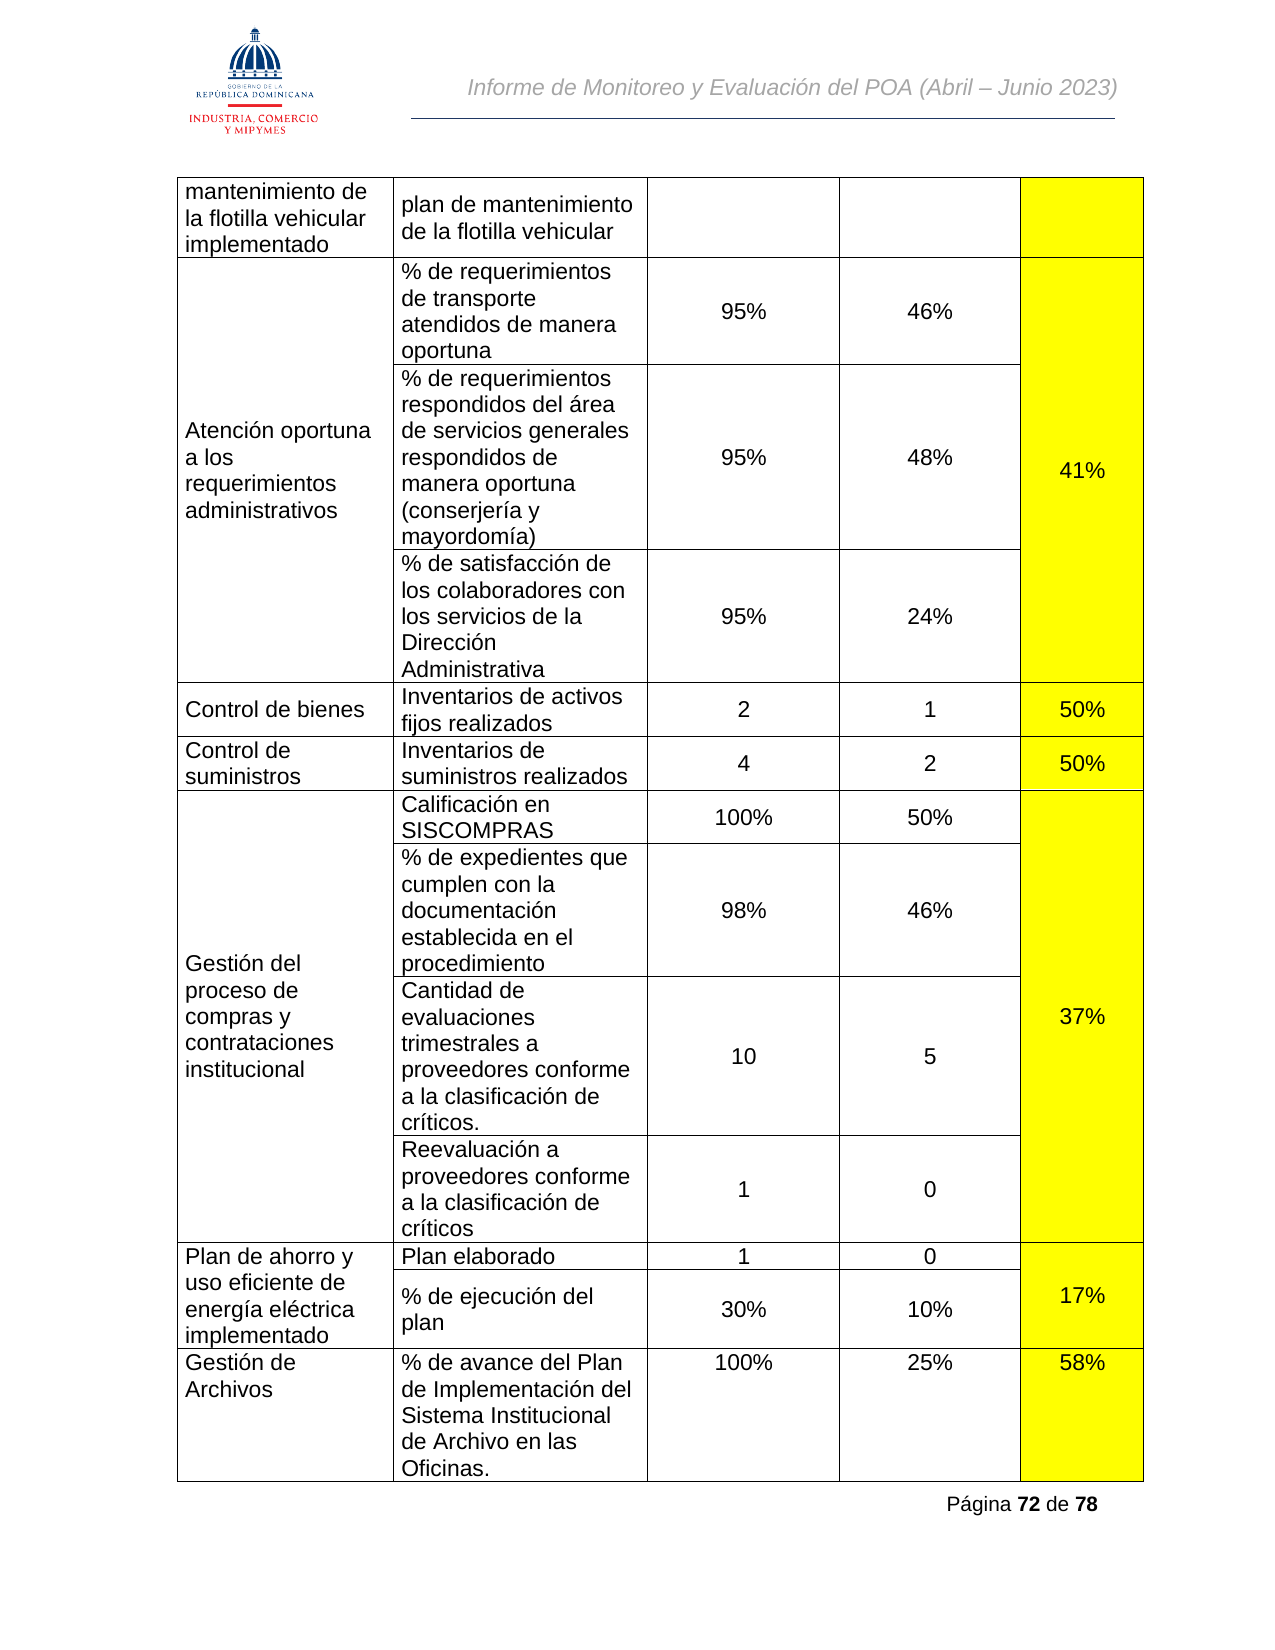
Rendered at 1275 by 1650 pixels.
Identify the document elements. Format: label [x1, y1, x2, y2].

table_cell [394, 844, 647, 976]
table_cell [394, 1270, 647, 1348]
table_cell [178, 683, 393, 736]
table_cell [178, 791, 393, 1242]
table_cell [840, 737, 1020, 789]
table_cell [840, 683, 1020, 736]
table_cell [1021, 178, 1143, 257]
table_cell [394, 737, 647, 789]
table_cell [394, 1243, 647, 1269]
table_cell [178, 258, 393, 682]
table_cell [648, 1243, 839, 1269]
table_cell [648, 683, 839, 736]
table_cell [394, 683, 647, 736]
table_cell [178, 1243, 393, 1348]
picture [189, 25, 318, 134]
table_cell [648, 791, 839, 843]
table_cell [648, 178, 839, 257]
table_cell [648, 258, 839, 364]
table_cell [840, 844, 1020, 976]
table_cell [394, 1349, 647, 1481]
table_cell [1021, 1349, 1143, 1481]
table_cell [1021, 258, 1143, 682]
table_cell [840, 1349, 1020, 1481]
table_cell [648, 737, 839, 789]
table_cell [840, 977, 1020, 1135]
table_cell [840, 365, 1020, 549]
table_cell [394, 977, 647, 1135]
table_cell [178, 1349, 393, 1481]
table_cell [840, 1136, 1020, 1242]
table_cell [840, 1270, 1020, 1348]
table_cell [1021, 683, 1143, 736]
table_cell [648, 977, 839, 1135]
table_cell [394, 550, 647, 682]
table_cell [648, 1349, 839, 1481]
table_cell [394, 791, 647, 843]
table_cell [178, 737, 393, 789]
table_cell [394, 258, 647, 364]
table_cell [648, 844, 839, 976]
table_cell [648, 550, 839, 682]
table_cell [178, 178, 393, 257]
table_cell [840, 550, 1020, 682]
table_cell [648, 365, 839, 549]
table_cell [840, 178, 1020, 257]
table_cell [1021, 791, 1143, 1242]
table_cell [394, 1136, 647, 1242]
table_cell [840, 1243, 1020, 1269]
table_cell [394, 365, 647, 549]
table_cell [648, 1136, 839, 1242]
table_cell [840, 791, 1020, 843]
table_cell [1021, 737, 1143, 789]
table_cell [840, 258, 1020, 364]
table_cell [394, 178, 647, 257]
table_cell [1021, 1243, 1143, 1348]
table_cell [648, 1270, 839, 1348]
